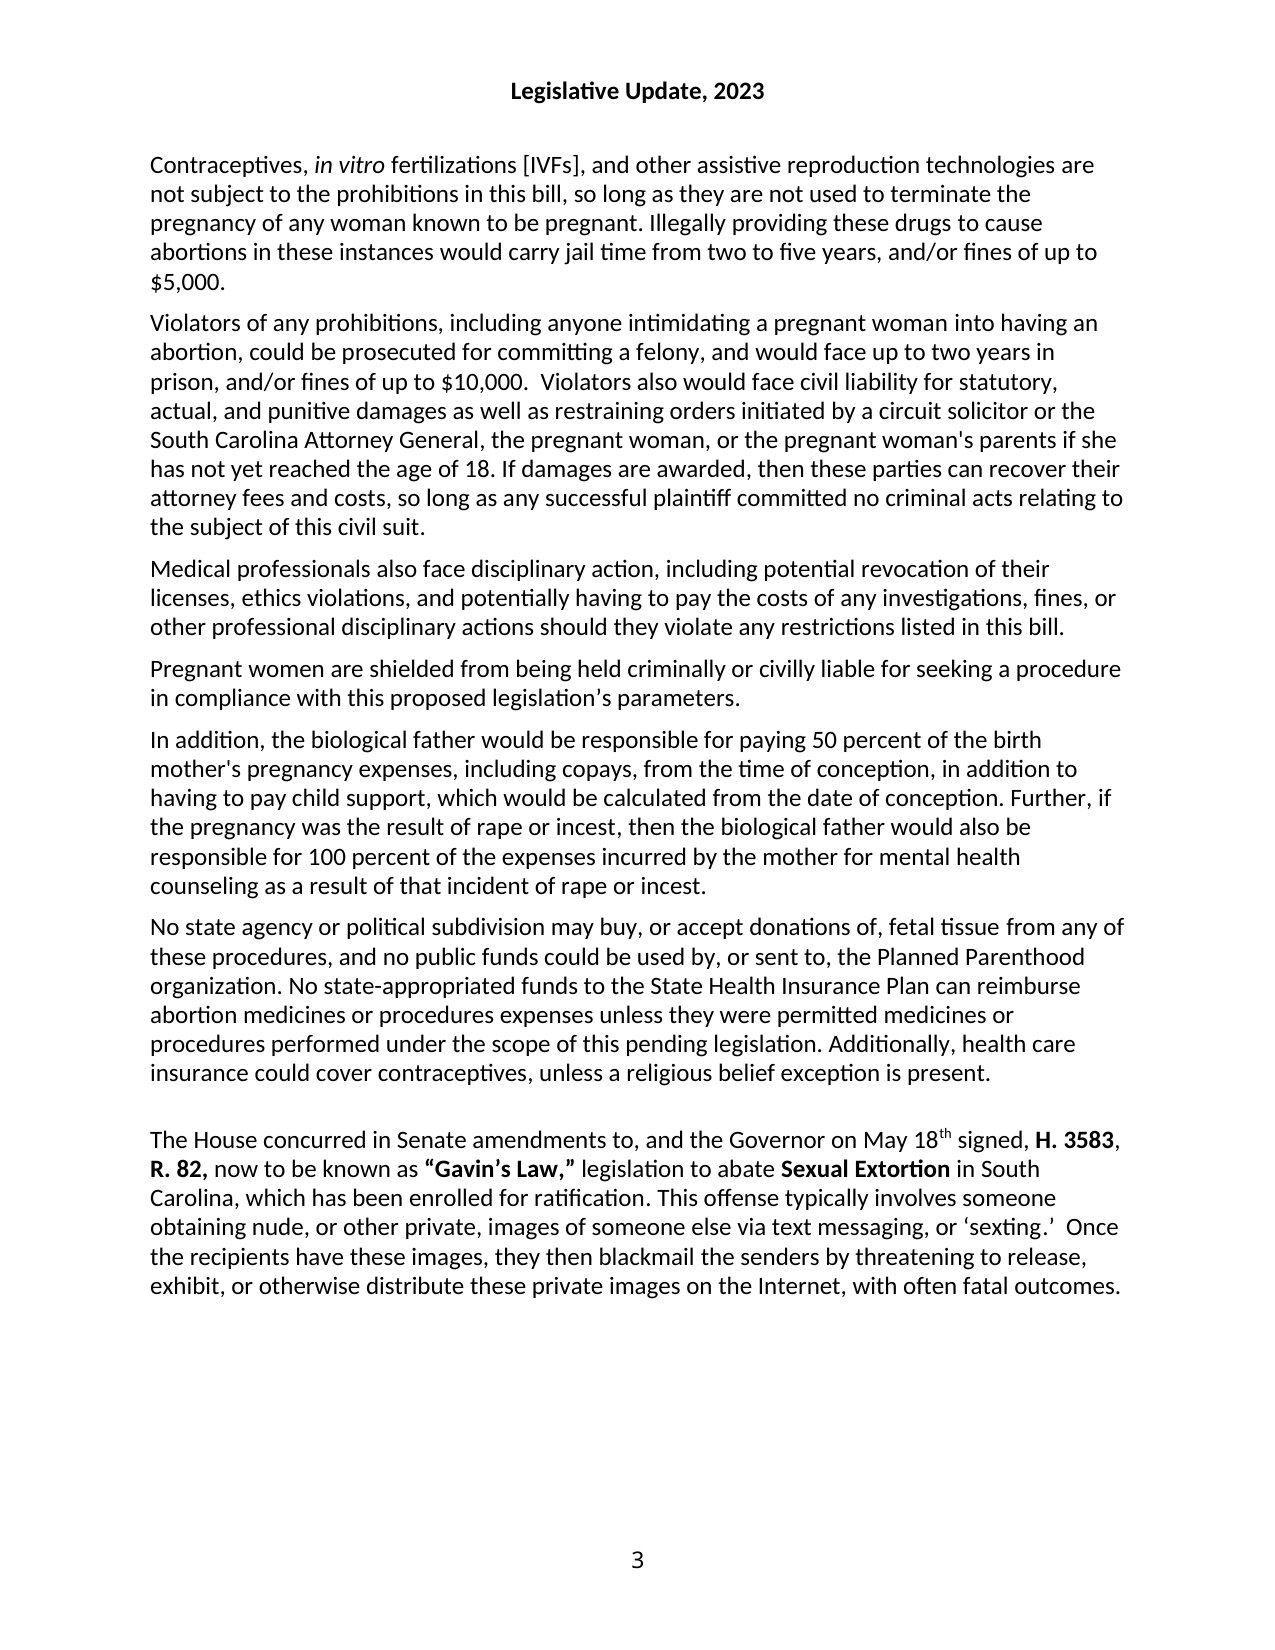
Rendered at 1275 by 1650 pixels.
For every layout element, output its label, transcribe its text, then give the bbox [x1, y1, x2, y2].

text Contraceptives, in vitro fertilizations [IVFs], and other assistive reproduction technologies are not subject to the prohibitions in this bill, so long as they are not used to terminate the pregnancy of any woman known to be pregnant. Illegally providing these drugs to cause abortions in these instances would carry jail time from two to five years, and/or fines of up to $5,000. [150, 150, 1125, 296]
text Violators of any prohibitions, including anyone intimidating a pregnant woman into having an abortion, could be prosecuted for committing a felony, and would face up to two years in prison, and/or fines of up to $10,000. Violators also would face civil liability for statutory, actual, and punitive damages as well as restraining orders initiated by a circuit solicitor or the South Carolina Attorney General, the pregnant woman, or the pregnant woman's parents if she has not yet reached the age of 18. If damages are awarded, then these parties can recover their attorney fees and costs, so long as any successful plaintiff committed no criminal acts relating to the subject of this civil suit. [150, 308, 1125, 542]
text In addition, the biological father would be responsible for paying 50 percent of the birth mother's pregnancy expenses, including copays, from the time of conception, in addition to having to pay child support, which would be calculated from the date of conception. Further, if the pregnancy was the result of rape or incest, then the biological father would also be responsible for 100 percent of the expenses incurred by the mother for mental health counseling as a result of that incident of rape or incest. [150, 725, 1125, 900]
text Pregnant women are shielded from being held criminally or civilly liable for seeking a procedure in compliance with this proposed legislation’s parameters. [150, 654, 1125, 712]
text The House concurred in Senate amendments to, and the Governor on May 18th signed, H. 3583, R. 82, now to be known as “Gavin’s Law,” legislation to abate Sexual Extortion in South Carolina, which has been enrolled for ratification. This offense typically involves someone obtaining nude, or other private, images of someone else via text messaging, or ‘sexting.’ Once the recipients have these images, they then blackmail the senders by threatening to release, exhibit, or otherwise distribute these private images on the Internet, with often fatal outcomes. [150, 1125, 1125, 1300]
text Medical professionals also face disciplinary action, including potential revocation of their licenses, ethics violations, and potentially having to pay the costs of any investigations, fines, or other professional disciplinary actions should they violate any restrictions listed in this bill. [150, 554, 1125, 642]
text No state agency or political subdivision may buy, or accept donations of, fetal tissue from any of these procedures, and no public funds could be used by, or sent to, the Planned Parenthood organization. No state-appropriated funds to the State Health Insurance Plan can reimburse abortion medicines or procedures expenses unless they were permitted medicines or procedures performed under the scope of this pending legislation. Additionally, health care insurance could cover contraceptives, unless a religious belief exception is present. [150, 912, 1125, 1087]
